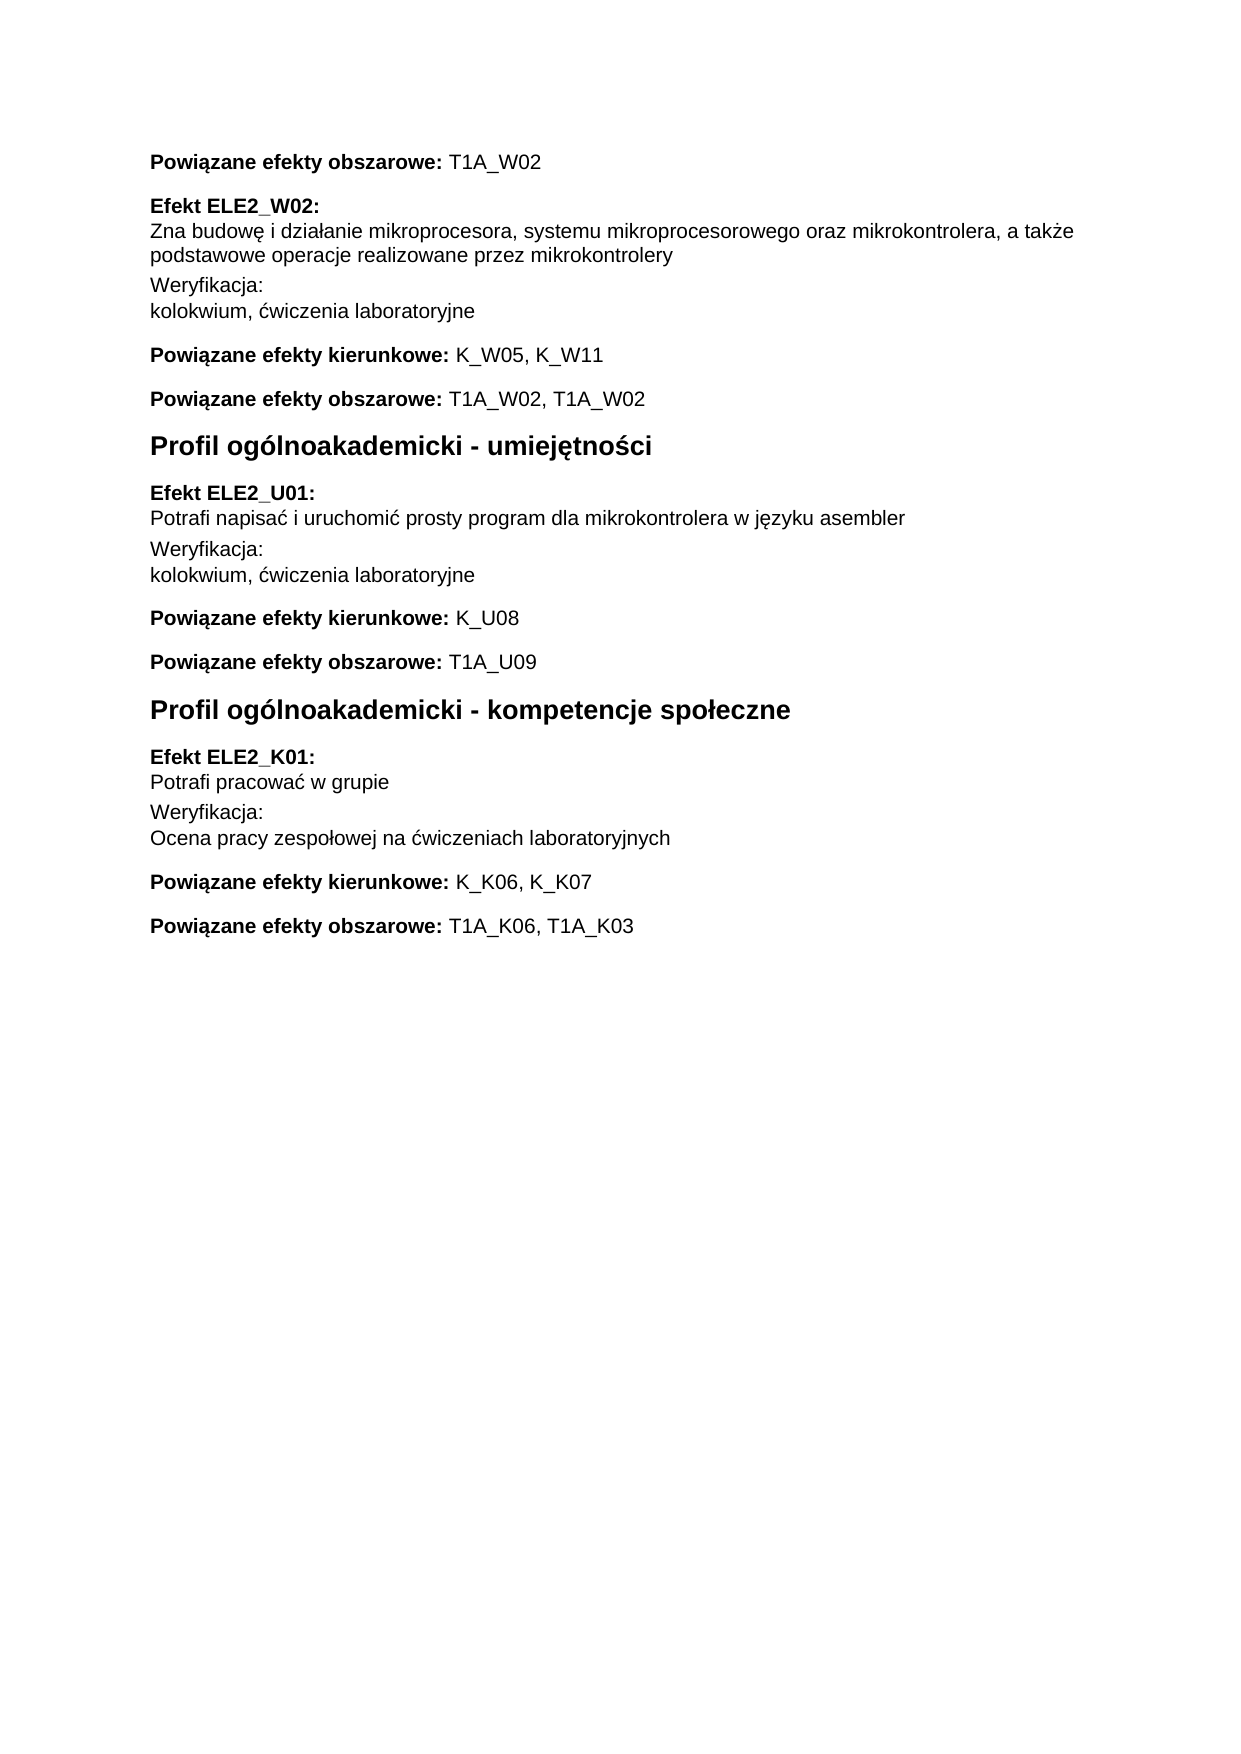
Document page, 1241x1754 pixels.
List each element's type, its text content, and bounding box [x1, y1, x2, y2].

subtitle Profil ogólnoakademicki - umiejętności [150, 430, 1090, 461]
text Potrafi pracować w grupie [150, 770, 1090, 794]
text Powiązane efekty kierunkowe: K_K06, K_K07 [150, 870, 1090, 894]
text Efekt ELE2_W02: [150, 194, 1090, 218]
text Zna budowę i działanie mikroprocesora, systemu mikroprocesorowego oraz mikrokontrolera, a także podstawowe operacje realizowane przez mikrokontrolery [150, 219, 1090, 267]
text Weryfikacja: [150, 273, 1090, 297]
text Weryfikacja: [150, 800, 1090, 824]
text kolokwium, ćwiczenia laboratoryjne [150, 299, 1090, 323]
text Powiązane efekty obszarowe: T1A_K06, T1A_K03 [150, 913, 1090, 937]
text Powiązane efekty kierunkowe: K_U08 [150, 606, 1090, 630]
text Powiązane efekty obszarowe: T1A_W02 [150, 150, 1090, 174]
subtitle Profil ogólnoakademicki - kompetencje społeczne [150, 694, 1090, 725]
text Powiązane efekty kierunkowe: K_W05, K_W11 [150, 343, 1090, 367]
text kolokwium, ćwiczenia laboratoryjne [150, 562, 1090, 586]
text Powiązane efekty obszarowe: T1A_U09 [150, 650, 1090, 674]
text Weryfikacja: [150, 536, 1090, 560]
text Efekt ELE2_K01: [150, 745, 1090, 769]
text Powiązane efekty obszarowe: T1A_W02, T1A_W02 [150, 386, 1090, 410]
text Efekt ELE2_U01: [150, 481, 1090, 505]
text Potrafi napisać i uruchomić prosty program dla mikrokontrolera w języku asembler [150, 506, 1090, 530]
text Ocena pracy zespołowej na ćwiczeniach laboratoryjnych [150, 826, 1090, 850]
